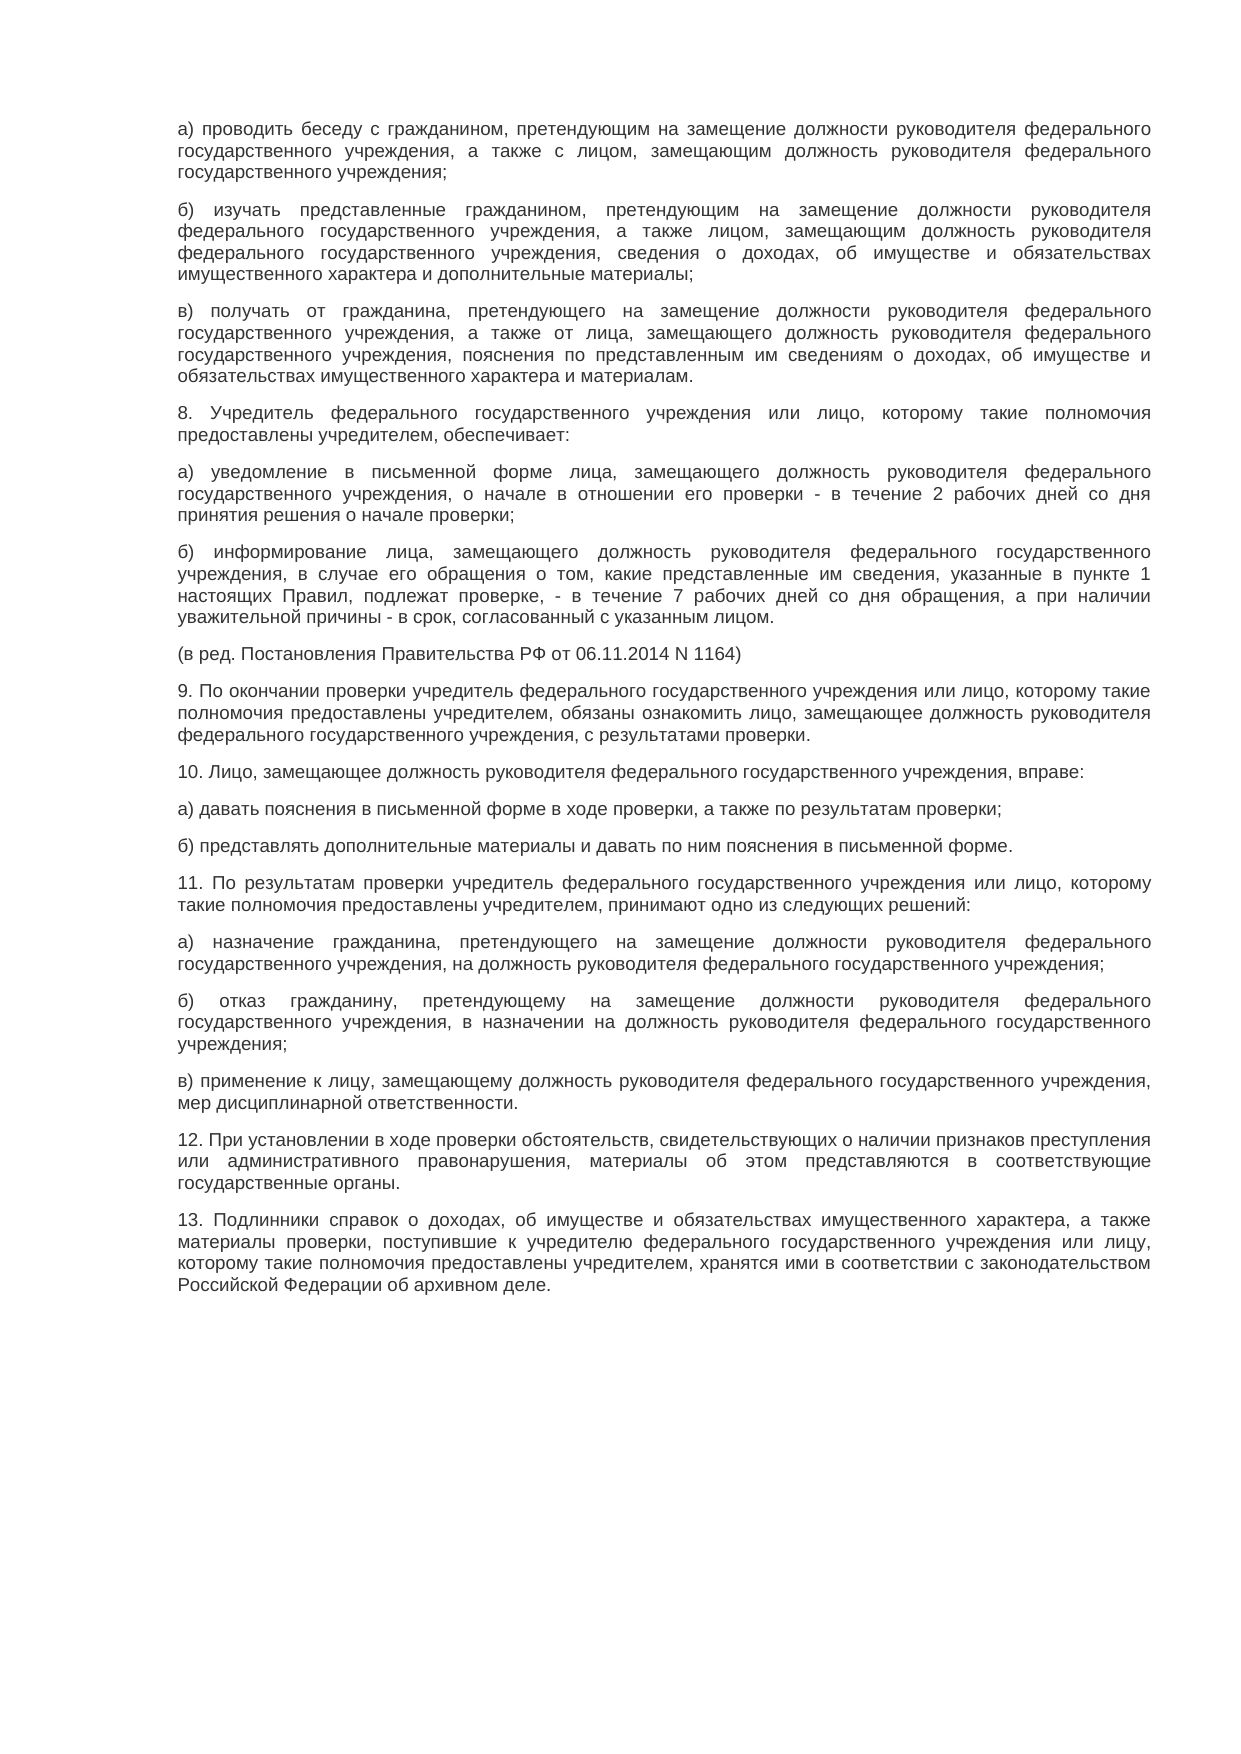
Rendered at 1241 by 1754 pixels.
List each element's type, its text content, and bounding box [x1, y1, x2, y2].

text 12. При установлении в ходе проверки обстоятельств, свидетельствующих о наличии признаков преступления или административного правонарушения, материалы об этом представляются в соответствующие государственные органы. [177, 1129, 1152, 1193]
text 8. Учредитель федерального государственного учреждения или лицо, которому такие полномочия предоставлены учредителем, обеспечивает: [177, 402, 1152, 445]
text (в ред. Постановления Правительства РФ от 06.11.2014 N 1164) [177, 643, 1152, 665]
text в) получать от гражданина, претендующего на замещение должности руководителя федерального государственного учреждения, а также от лица, замещающего должность руководителя федерального государственного учреждения, пояснения по представленным им сведениям о доходах, об имуществе и обязательствах имущественного характера и материалам. [177, 300, 1152, 387]
text б) информирование лица, замещающего должность руководителя федерального государственного учреждения, в случае его обращения о том, какие представленные им сведения, указанные в пункте 1 настоящих Правил, подлежат проверке, - в течение 7 рабочих дней со дня обращения, а при наличии уважительной причины - в срок, согласованный с указанным лицом. [177, 541, 1152, 627]
text а) давать пояснения в письменной форме в ходе проверки, а также по результатам проверки; [177, 798, 1152, 819]
text 11. По результатам проверки учредитель федерального государственного учреждения или лицо, которому такие полномочия предоставлены учредителем, принимают одно из следующих решений: [177, 872, 1152, 915]
text б) отказ гражданину, претендующему на замещение должности руководителя федерального государственного учреждения, в назначении на должность руководителя федерального государственного учреждения; [177, 990, 1152, 1054]
text б) изучать представленные гражданином, претендующим на замещение должности руководителя федерального государственного учреждения, а также лицом, замещающим должность руководителя федерального государственного учреждения, сведения о доходах, об имуществе и обязательствах имущественного характера и дополнительные материалы; [177, 198, 1152, 285]
text 9. По окончании проверки учредитель федерального государственного учреждения или лицо, которому такие полномочия предоставлены учредителем, обязаны ознакомить лицо, замещающее должность руководителя федерального государственного учреждения, с результатами проверки. [177, 680, 1152, 745]
text а) назначение гражданина, претендующего на замещение должности руководителя федерального государственного учреждения, на должность руководителя федерального государственного учреждения; [177, 931, 1152, 974]
text в) применение к лицу, замещающему должность руководителя федерального государственного учреждения, мер дисциплинарной ответственности. [177, 1070, 1152, 1113]
text 13. Подлинники справок о доходах, об имуществе и обязательствах имущественного характера, а также материалы проверки, поступившие к учредителю федерального государственного учреждения или лицу, которому такие полномочия предоставлены учредителем, хранятся ими в соответствии с законодательством Российской Федерации об архивном деле. [177, 1209, 1152, 1295]
text б) представлять дополнительные материалы и давать по ним пояснения в письменной форме. [177, 835, 1152, 857]
text а) проводить беседу с гражданином, претендующим на замещение должности руководителя федерального государственного учреждения, а также с лицом, замещающим должность руководителя федерального государственного учреждения; [177, 118, 1152, 183]
text 10. Лицо, замещающее должность руководителя федерального государственного учреждения, вправе: [177, 761, 1152, 782]
text а) уведомление в письменной форме лица, замещающего должность руководителя федерального государственного учреждения, о начале в отношении его проверки - в течение 2 рабочих дней со дня принятия решения о начале проверки; [177, 461, 1152, 526]
